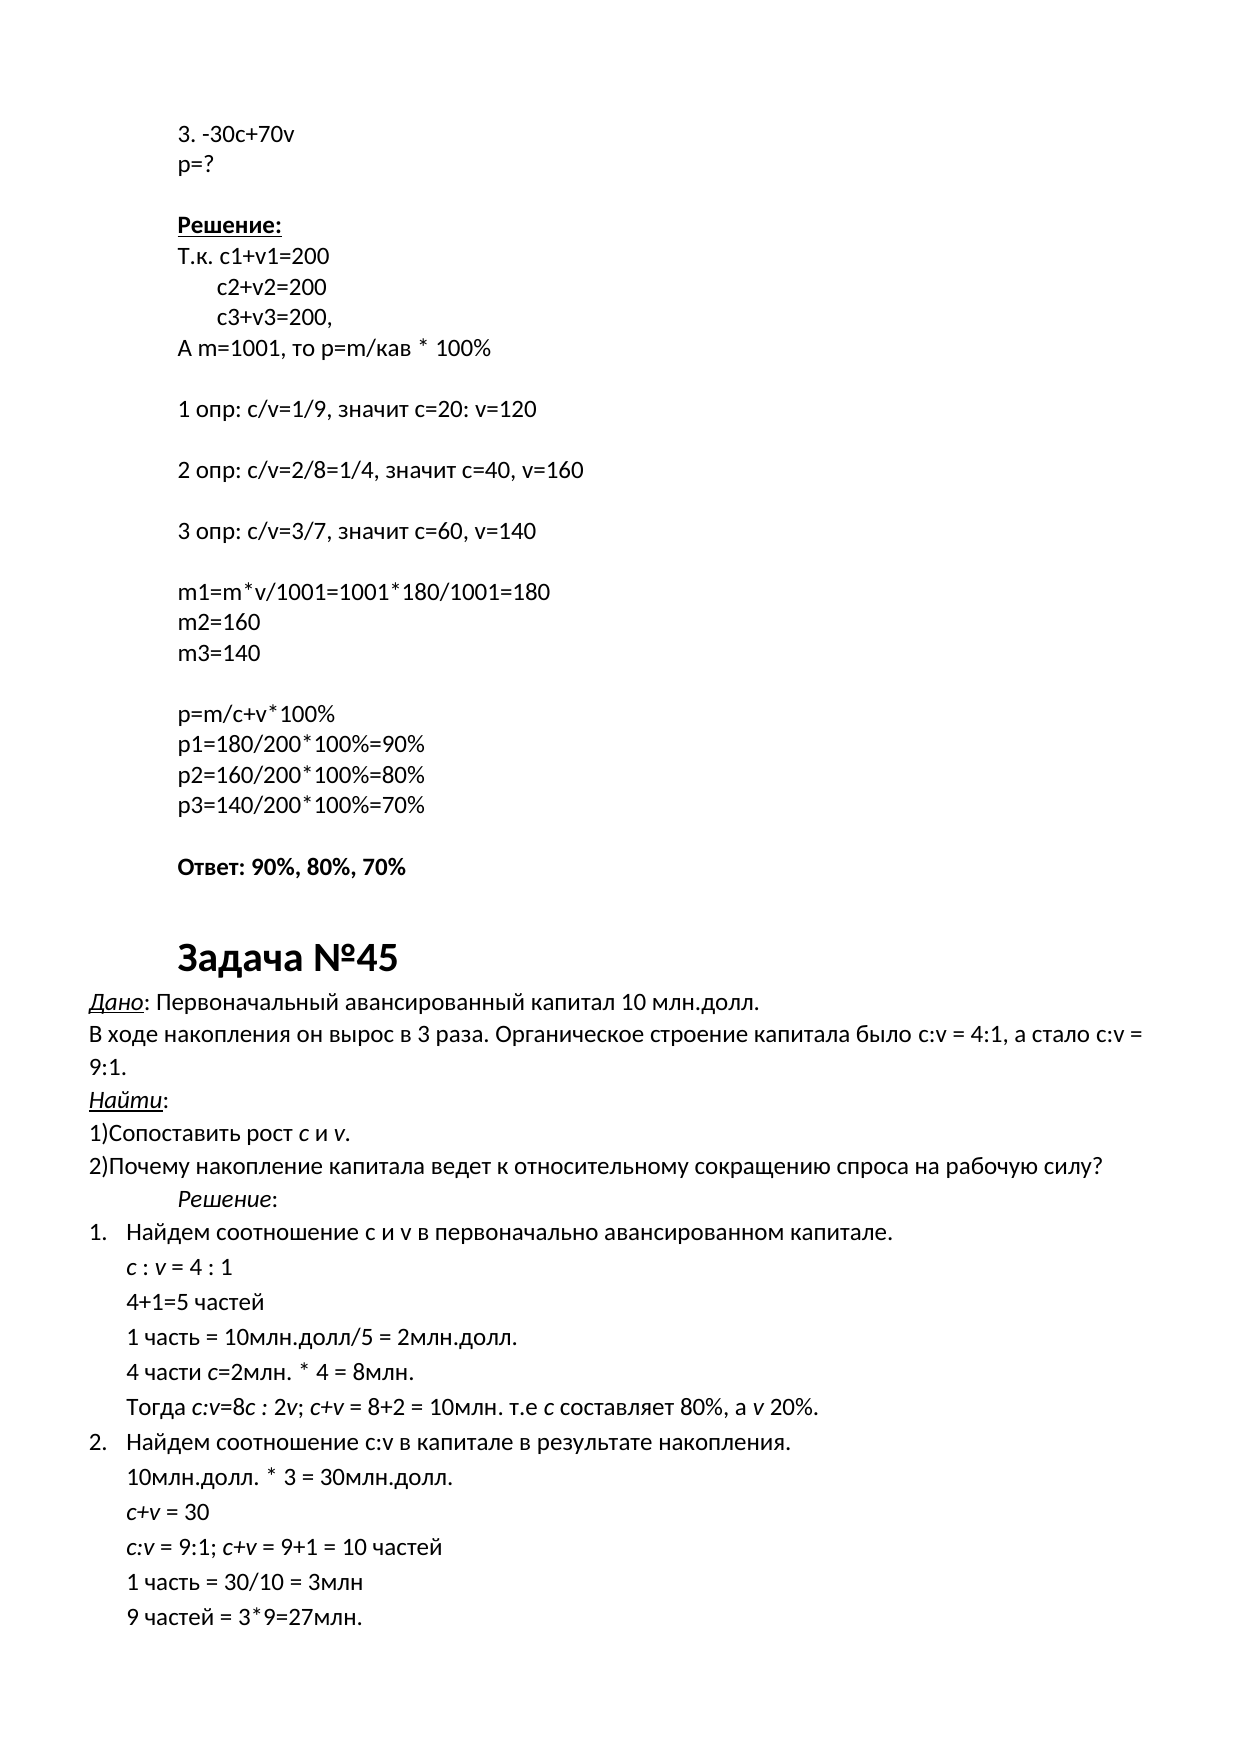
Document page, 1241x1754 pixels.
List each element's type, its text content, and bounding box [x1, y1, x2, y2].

text 3. -30c+70v [177, 118, 1152, 149]
text m3=140 [177, 637, 1152, 667]
text Дано: Первоначальный авансированный капитал 10 млн.долл. [88, 986, 1152, 1016]
text A m=1001, то р=m/кав * 100% [177, 332, 1152, 362]
list c:v = 9:1; c+v = 9+1 = 10 частей [126, 1531, 1152, 1562]
list 9 частей = 3*9=27млн. [126, 1601, 1152, 1632]
list Найдем соотношение c и v в первоначально авансированном капитале. [88, 1216, 1152, 1247]
text m2=160 [177, 606, 1152, 637]
text c2+v2=200 [177, 271, 1152, 301]
text 2 опр: c/v=2/8=1/4, значит с=40, v=160 [177, 454, 1152, 484]
list 4 части c=2млн. * 4 = 8млн. [126, 1356, 1152, 1387]
text p=? [177, 149, 1152, 179]
text Решение: [177, 210, 1152, 240]
text 1)Сопоставить рост c и v. [88, 1117, 1152, 1148]
text c3+v3=200, [177, 301, 1152, 332]
text p3=140/200*100%=70% [177, 789, 1152, 820]
text Т.к. с1+v1=200 [177, 240, 1152, 271]
text В ходе накопления он вырос в 3 раза. Органическое строение капитала было c:v = 4:1, а стало c:v = 9:1. [88, 1018, 1152, 1082]
text p1=180/200*100%=90% [177, 728, 1152, 759]
list 1 часть = 10млн.долл/5 = 2млн.долл. [126, 1321, 1152, 1352]
list 4+1=5 частей [126, 1286, 1152, 1317]
text Найти: [88, 1084, 1152, 1115]
text p2=160/200*100%=80% [177, 759, 1152, 789]
text 1 опр: c/v=1/9, значит с=20: v=120 [177, 393, 1152, 423]
text Ответ: 90%, 80%, 70% [177, 851, 1152, 881]
list Тогда c:v=8c : 2v; c+v = 8+2 = 10млн. т.е c составляет 80%, а v 20%. [126, 1391, 1152, 1422]
text 3 опр: с/v=3/7, значит c=60, v=140 [177, 515, 1152, 545]
list c+v = 30 [126, 1496, 1152, 1527]
text 2)Почему накопление капитала ведет к относительному сокращению спроса на рабочую силу? [88, 1150, 1152, 1181]
list Найдем соотношение c:v в капитале в результате накопления. [88, 1426, 1152, 1457]
text Решение: [88, 1183, 1152, 1214]
text Задача №45 [88, 931, 1152, 982]
text p=m/c+v*100% [177, 698, 1152, 728]
text m1=m*v/1001=1001*180/1001=180 [177, 576, 1152, 606]
list 1 часть = 30/10 = 3млн [126, 1566, 1152, 1597]
list c : v = 4 : 1 [126, 1251, 1152, 1282]
list 10млн.долл. * 3 = 30млн.долл. [126, 1461, 1152, 1492]
